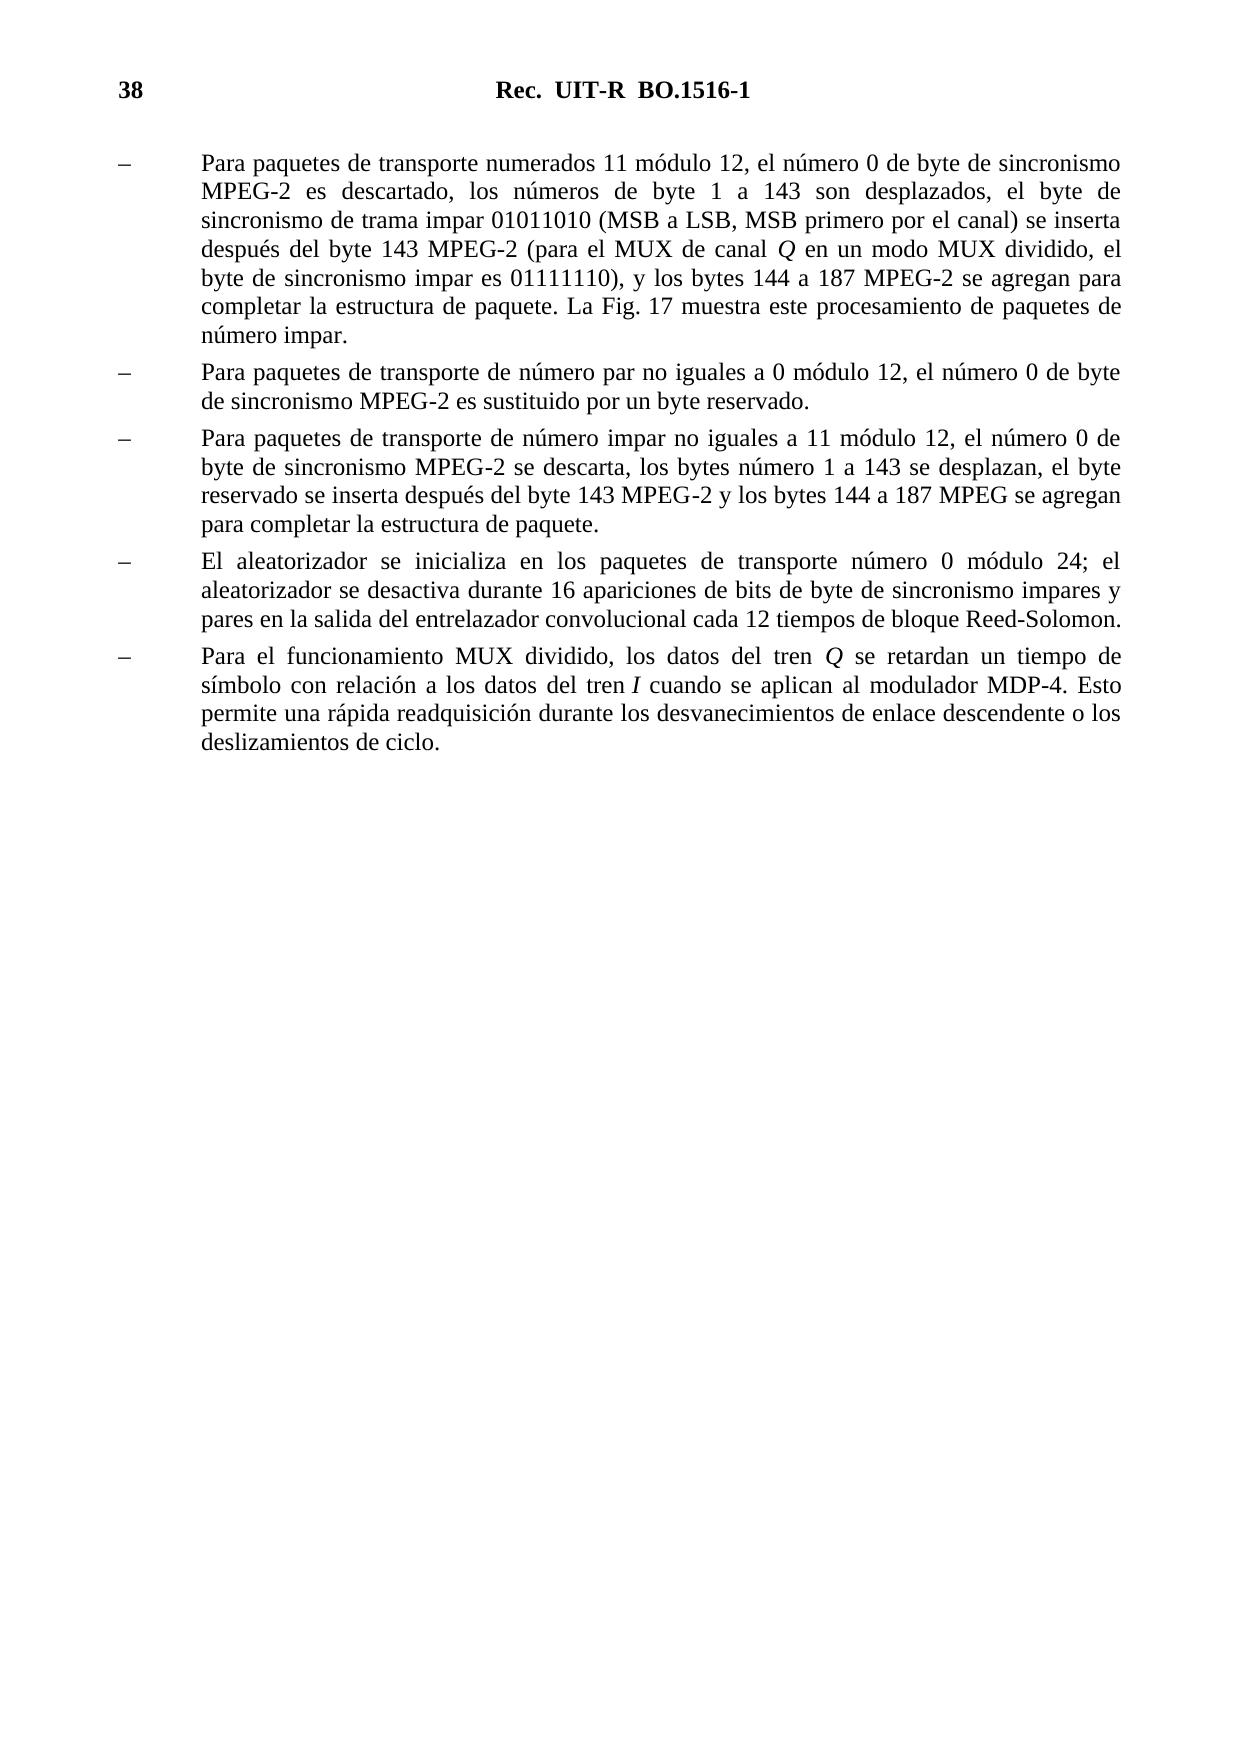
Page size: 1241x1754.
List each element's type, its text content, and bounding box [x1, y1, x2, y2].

text – Para paquetes de transporte de número impar no iguales a 11 módulo 12, el número 0 de byte de sincronismo MPEG-2 se descarta, los bytes número 1 a 143 se desplazan, el byte reservado se inserta después del byte 143 MPEG-2 y los bytes 144 a 187 MPEG se agregan para completar la estructura de paquete. [118, 423, 1122, 538]
text – Para el funcionamiento MUX dividido, los datos del tren Q se retardan un tiempo de símbolo con relación a los datos del tren I cuando se aplican al modulador MDP-4. Esto permite una rápida readquisición durante los desvanecimientos de enlace descendente o los deslizamientos de ciclo. [118, 641, 1122, 756]
text – Para paquetes de transporte de número par no iguales a 0 módulo 12, el número 0 de byte de sincronismo MPEG-2 es sustituido por un byte reservado. [118, 357, 1122, 415]
text – El aleatorizador se inicializa en los paquetes de transporte número 0 módulo 24; el aleatorizador se desactiva durante 16 apariciones de bits de byte de sincronismo impares y pares en la salida del entrelazador convolucional cada 12 tiempos de bloque Reed-Solomon. [118, 546, 1122, 633]
text – Para paquetes de transporte numerados 11 módulo 12, el número 0 de byte de sincronismo MPEG-2 es descartado, los números de byte 1 a 143 son desplazados, el byte de sincronismo de trama impar 01011010 (MSB a LSB, MSB primero por el canal) se inserta después del byte 143 MPEG-2 (para el MUX de canal Q en un modo MUX dividido, el byte de sincronismo impar es 01111110), y los bytes 144 a 187 MPEG-2 se agregan para completar la estructura de paquete. La Fig. 17 muestra este procesamiento de paquetes de número impar. [118, 148, 1122, 349]
